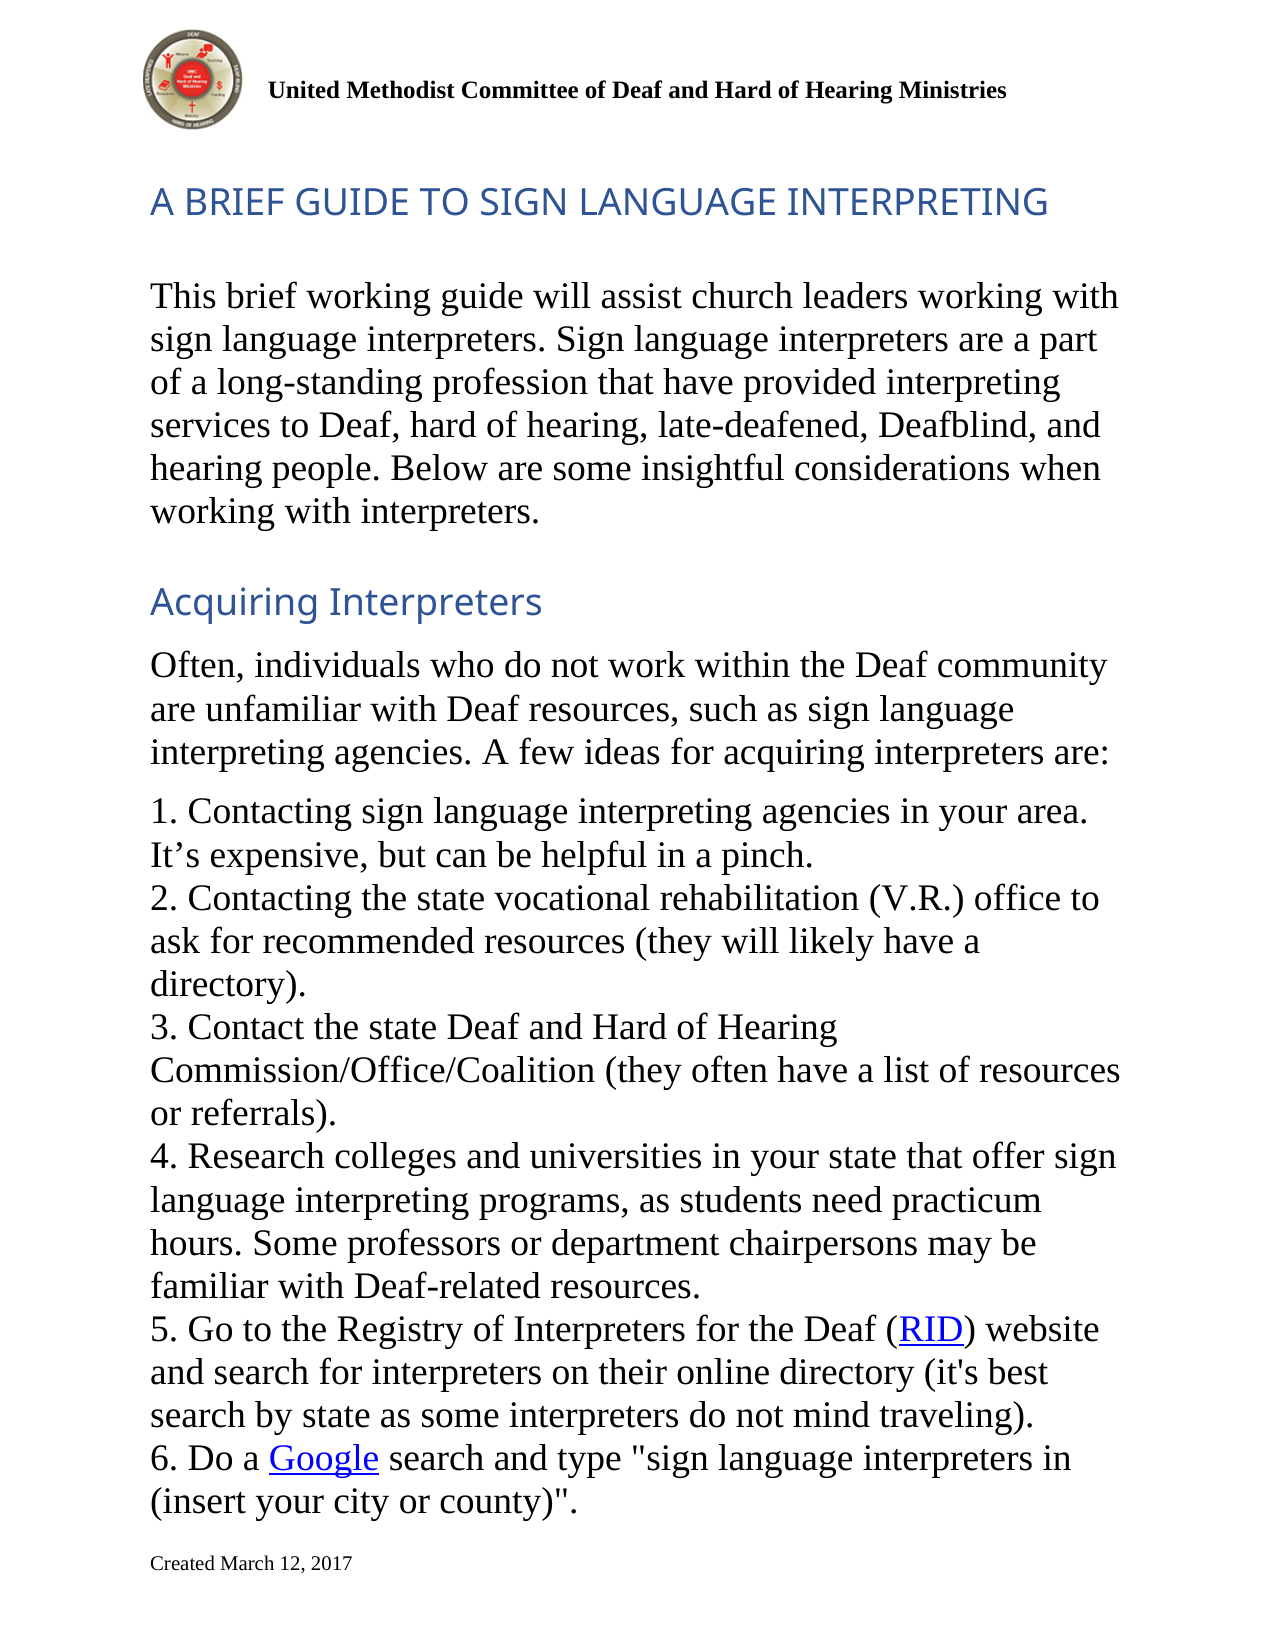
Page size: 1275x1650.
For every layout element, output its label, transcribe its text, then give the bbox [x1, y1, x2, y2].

text This brief working guide will assist church leaders working with sign language interpreters. Sign language interpreters are a part of a long-standing profession that have provided interpreting services to Deaf, hard of hearing, late-deafened, Deafblind, and hearing people. Below are some insightful considerations when working with interpreters. Acquiring Interpreters [150, 230, 1125, 626]
text Often, individuals who do not work within the Deaf community are unfamiliar with Deaf resources, such as sign language interpreting agencies. A few ideas for acquiring interpreters are: [150, 643, 1125, 772]
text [150, 789, 1125, 1522]
subtitle A BRIEF GUIDE TO SIGN LANGUAGE INTERPRETING [150, 175, 1125, 226]
picture [143, 27, 244, 131]
